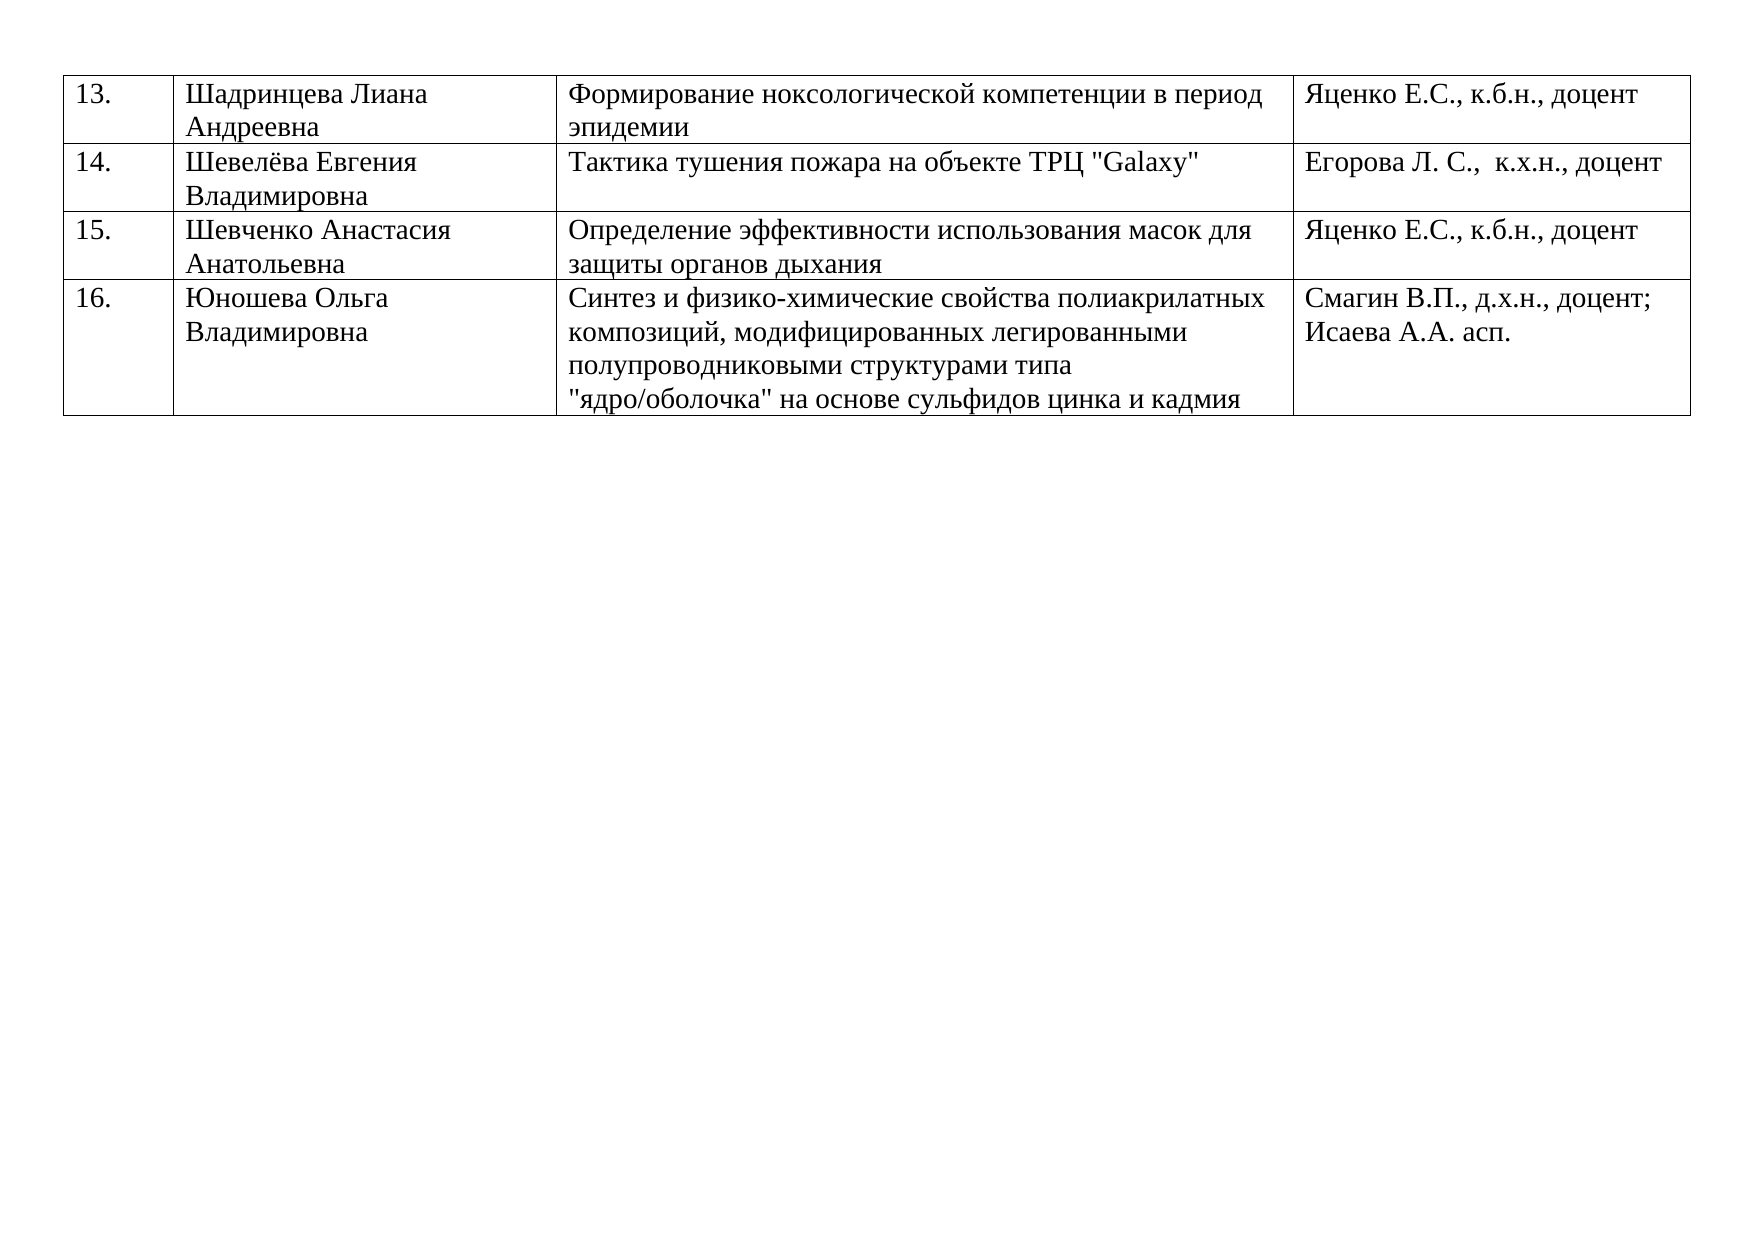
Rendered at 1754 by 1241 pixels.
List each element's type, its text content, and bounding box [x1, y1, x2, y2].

table_cell Шевченко Анастасия Анатольевна [174, 212, 556, 279]
table_cell Шевелёва Евгения Владимировна [174, 144, 556, 211]
table_cell Юношева Ольга Владимировна [174, 280, 556, 414]
table_cell Яценко Е.С., к.б.н., доцент [1294, 212, 1690, 279]
table_cell [64, 144, 173, 211]
table_cell Синтез и физико-химические свойства полиакрилатных композиций, модифицированных легированными полупроводниковыми структурами типа "ядро/оболочка" на основе сульфидов цинка и кадмия [557, 280, 1293, 414]
table_cell Шадринцева Лиана Андреевна [174, 76, 556, 143]
table_cell Смагин В.П., д.х.н., доцент; Исаева А.А. асп. [1294, 280, 1690, 414]
table_cell Определение эффективности использования масок для защиты органов дыхания [557, 212, 1293, 279]
table_cell Тактика тушения пожара на объекте ТРЦ "Galaxy" [557, 144, 1293, 211]
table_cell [1294, 76, 1690, 143]
table_cell Егорова Л. С., к.х.н., доцент [1294, 144, 1690, 211]
table_cell Формирование ноксологической компетенции в период эпидемии [557, 76, 1293, 143]
table_cell [64, 212, 173, 279]
table_cell [64, 76, 173, 143]
table_cell [64, 280, 173, 414]
